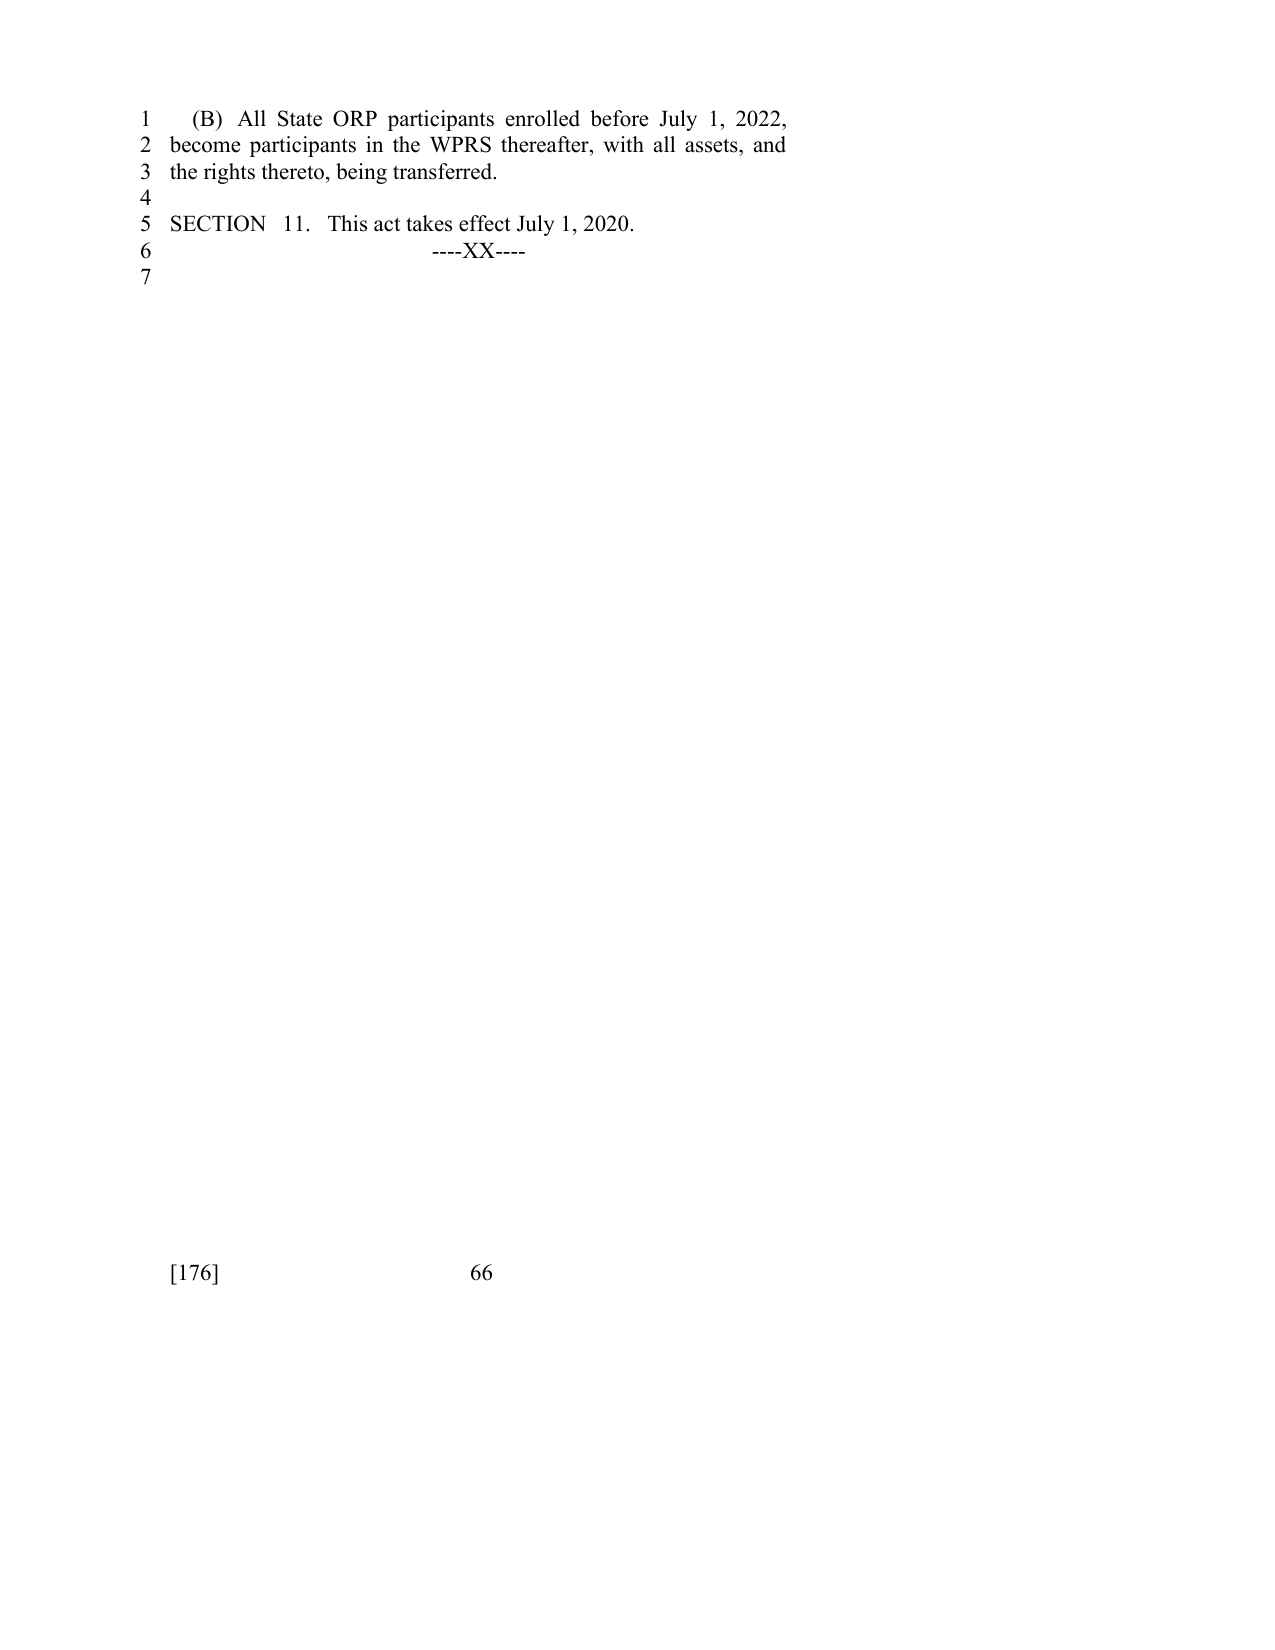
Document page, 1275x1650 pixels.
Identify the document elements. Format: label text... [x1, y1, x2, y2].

text (B) All State ORP participants enrolled before July 1, 2022, become participants in the WPRS thereafter, with all assets, and the rights thereto, being transferred. [169, 105, 787, 184]
text SECTION 11. This act takes effect July 1, 2020. [169, 210, 787, 237]
text ----XX---- [169, 237, 787, 263]
